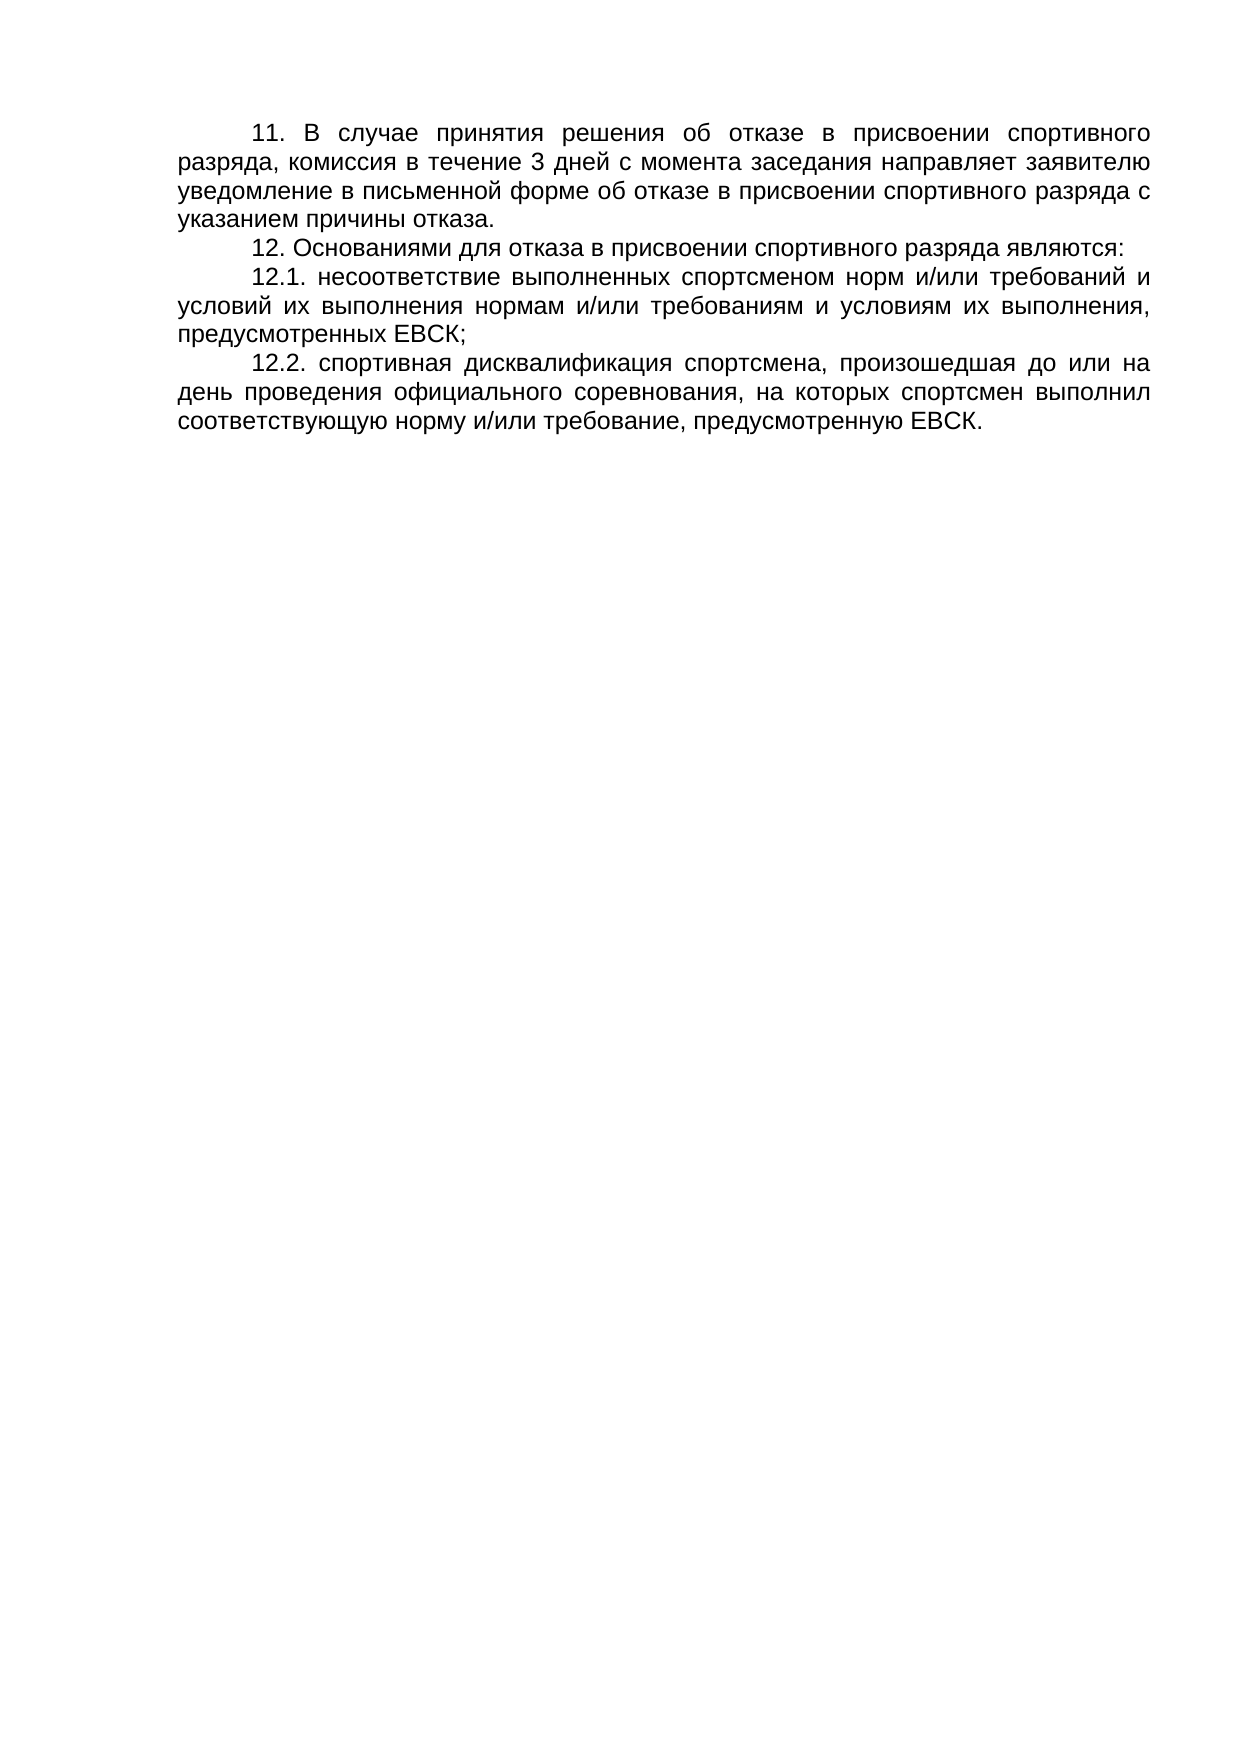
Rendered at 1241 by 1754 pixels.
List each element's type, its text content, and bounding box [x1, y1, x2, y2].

text 12.2. спортивная дисквалификация спортсмена, произошедшая до или на день проведения официального соревнования, на которых спортсмен выполнил соответствующую норму и/или требование, предусмотренную ЕВСК. [177, 348, 1152, 434]
text 11. В случае принятия решения об отказе в присвоении спортивного разряда, комиссия в течение 3 дней с момента заседания направляет заявителю уведомление в письменной форме об отказе в присвоении спортивного разряда с указанием причины отказа. [177, 118, 1152, 233]
text 12.1. несоответствие выполненных спортсменом норм и/или требований и условий их выполнения нормам и/или требованиям и условиям их выполнения, предусмотренных ЕВСК; [177, 262, 1152, 348]
text 12. Основаниями для отказа в присвоении спортивного разряда являются: [177, 233, 1152, 262]
